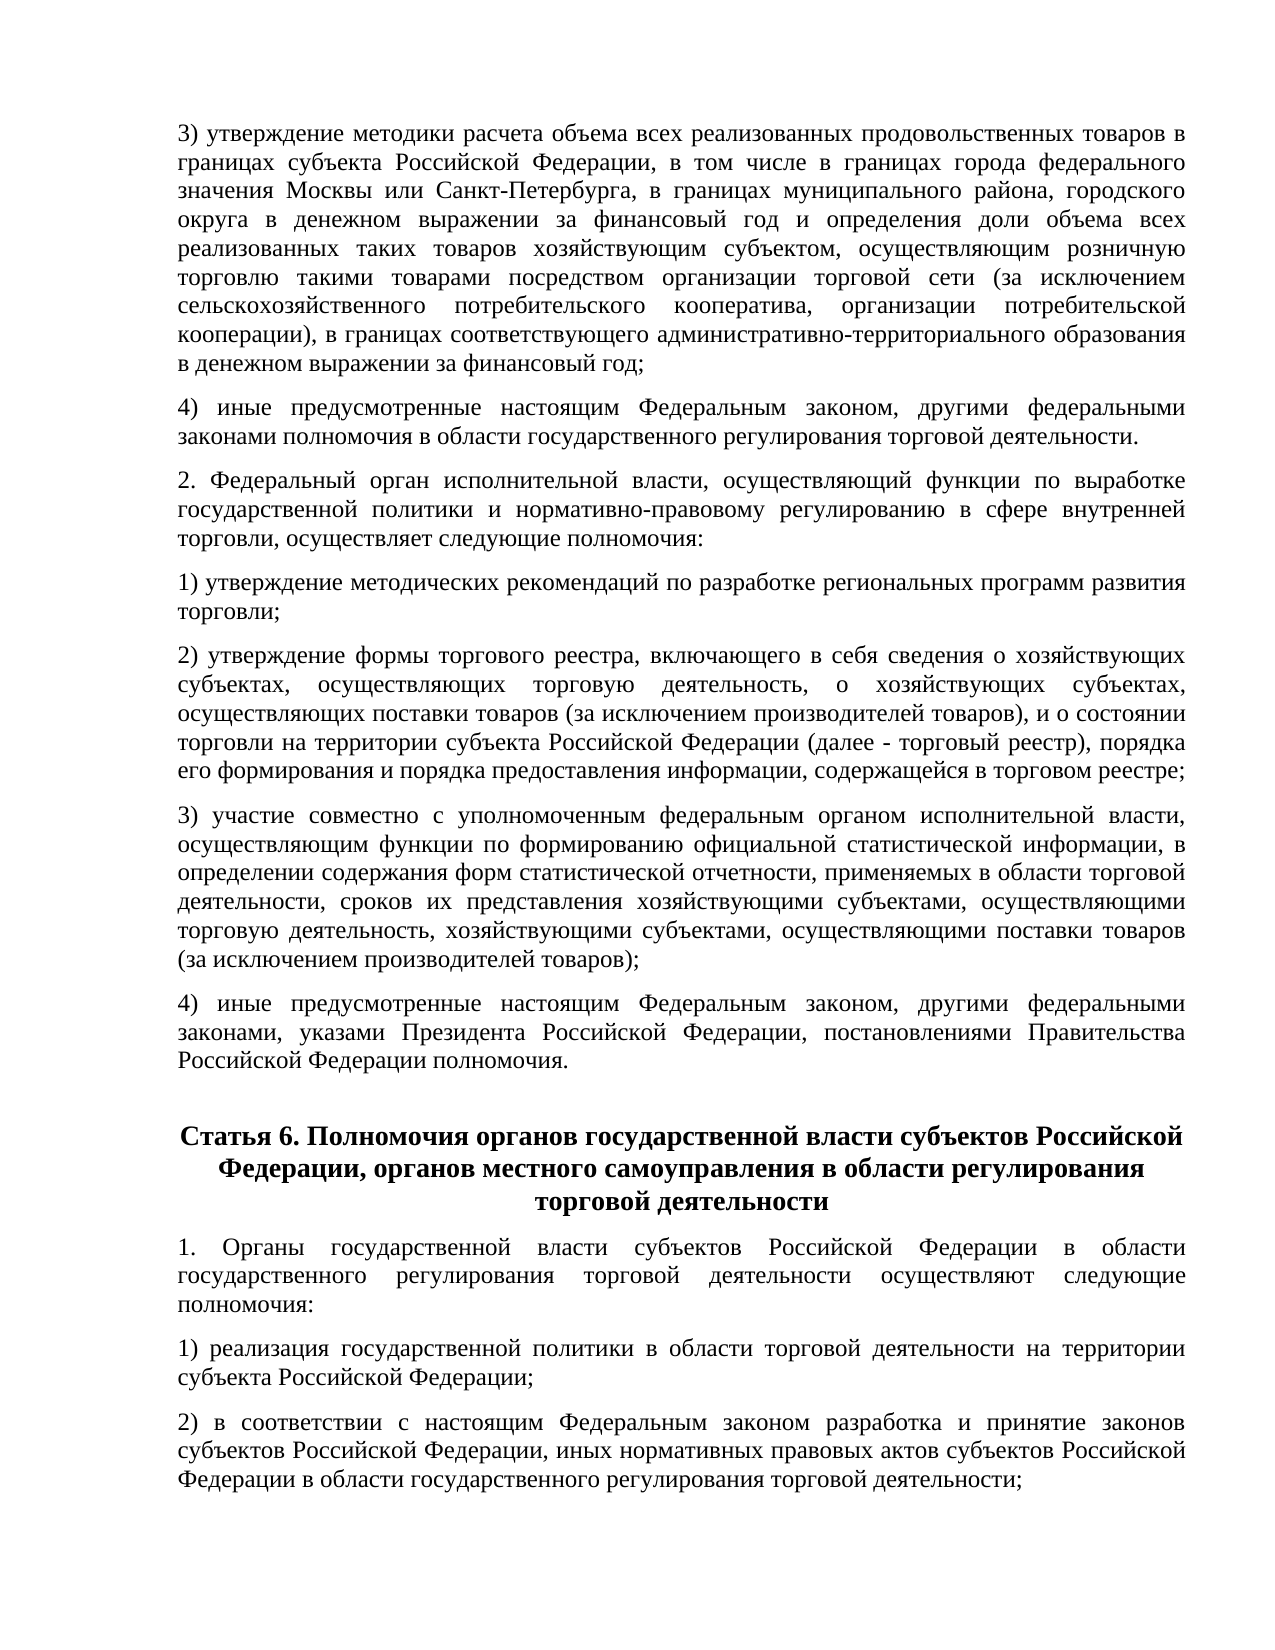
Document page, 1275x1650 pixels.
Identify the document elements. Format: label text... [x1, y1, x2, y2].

text 1) утверждение методических рекомендаций по разработке региональных программ развития торговли; [177, 567, 1186, 625]
text 1) реализация государственной политики в области торговой деятельности на территории субъекта Российской Федерации; [177, 1333, 1186, 1391]
text 4) иные предусмотренные настоящим Федеральным законом, другими федеральными законами полномочия в области государственного регулирования торговой деятельности. [177, 392, 1186, 450]
text 2. Федеральный орган исполнительной власти, осуществляющий функции по выработке государственной политики и нормативно-правовому регулированию в сфере внутренней торговли, осуществляет следующие полномочия: [177, 466, 1186, 552]
text Статья 6. Полномочия органов государственной власти субъектов Российской Федерации, органов местного самоуправления в области регулирования торговой деятельности [177, 1119, 1186, 1216]
text 4) иные предусмотренные настоящим Федеральным законом, другими федеральными законами, указами Президента Российской Федерации, постановлениями Правительства Российской Федерации полномочия. [177, 988, 1186, 1074]
text 3) утверждение методики расчета объема всех реализованных продовольственных товаров в границах субъекта Российской Федерации, в том числе в границах города федерального значения Москвы или Санкт-Петербурга, в границах муниципального района, городского округа в денежном выражении за финансовый год и определения доли объема всех реализованных таких товаров хозяйствующим субъектом, осуществляющим розничную торговлю такими товарами посредством организации торговой сети (за исключением сельскохозяйственного потребительского кооператива, организации потребительской кооперации), в границах соответствующего административно-территориального образования в денежном выражении за финансовый год; [177, 118, 1186, 377]
text 1. Органы государственной власти субъектов Российской Федерации в области государственного регулирования торговой деятельности осуществляют следующие полномочия: [177, 1232, 1186, 1318]
text 2) в соответствии с настоящим Федеральным законом разработка и принятие законов субъектов Российской Федерации, иных нормативных правовых актов субъектов Российской Федерации в области государственного регулирования торговой деятельности; [177, 1407, 1186, 1493]
text 3) участие совместно с уполномоченным федеральным органом исполнительной власти, осуществляющим функции по формированию официальной статистической информации, в определении содержания форм статистической отчетности, применяемых в области торговой деятельности, сроков их представления хозяйствующими субъектами, осуществляющими торговую деятельность, хозяйствующими субъектами, осуществляющими поставки товаров (за исключением производителей товаров); [177, 800, 1186, 972]
text 2) утверждение формы торгового реестра, включающего в себя сведения о хозяйствующих субъектах, осуществляющих торговую деятельность, о хозяйствующих субъектах, осуществляющих поставки товаров (за исключением производителей товаров), и о состоянии торговли на территории субъекта Российской Федерации (далее - торговый реестр), порядка его формирования и порядка предоставления информации, содержащейся в торговом реестре; [177, 641, 1186, 784]
